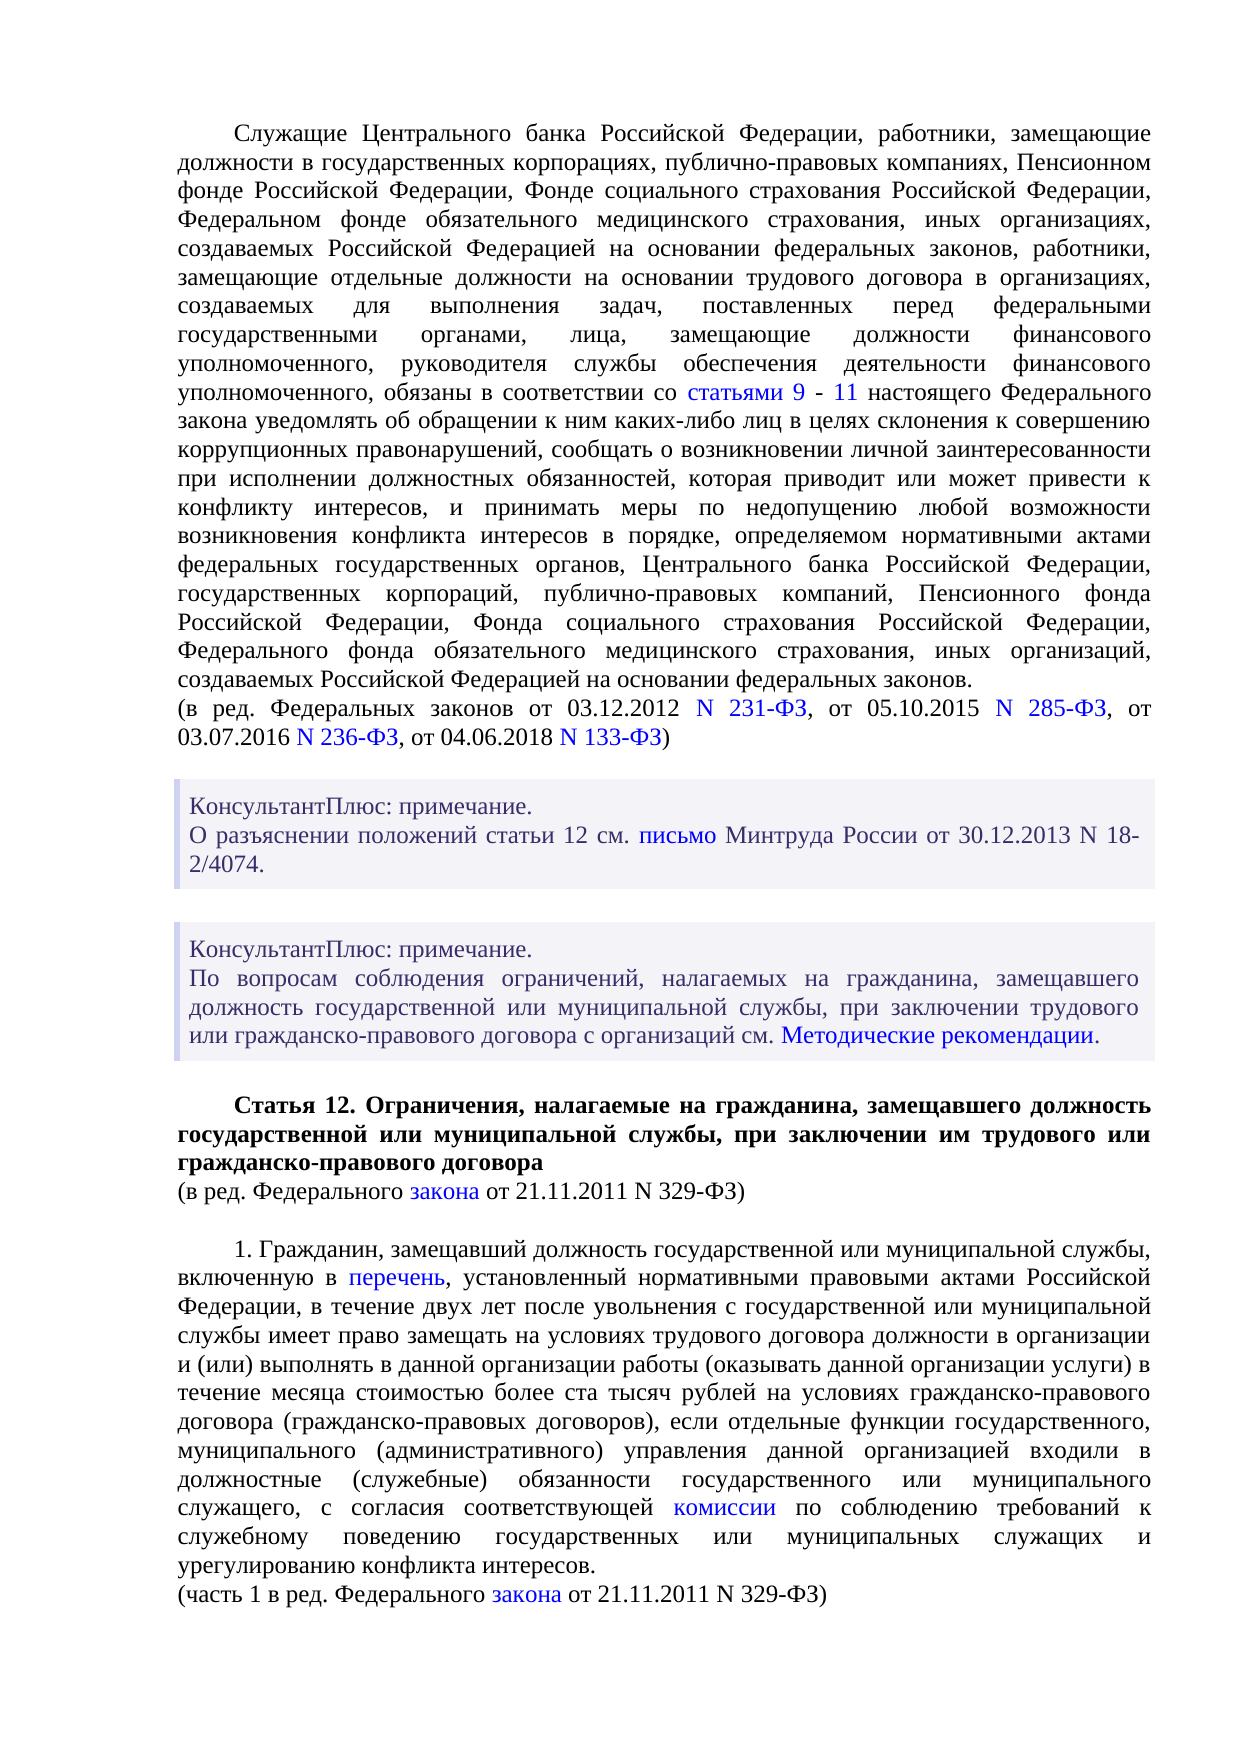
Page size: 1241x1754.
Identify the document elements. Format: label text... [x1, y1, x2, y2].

text 1. Гражданин, замещавший должность государственной или муниципальной службы, включенную в перечень, установленный нормативными правовыми актами Российской Федерации, в течение двух лет после увольнения с государственной или муниципальной службы имеет право замещать на условиях трудового договора должности в организации и (или) выполнять в данной организации работы (оказывать данной организации услуги) в течение месяца стоимостью более ста тысяч рублей на условиях гражданско-правового договора (гражданско-правовых договоров), если отдельные функции государственного, муниципального (административного) управления данной организацией входили в должностные (служебные) обязанности государственного или муниципального служащего, с согласия соответствующей комиссии по соблюдению требований к служебному поведению государственных или муниципальных служащих и урегулированию конфликта интересов. [177, 1234, 1152, 1579]
text (часть 1 в ред. Федерального закона от 21.11.2011 N 329-ФЗ) [177, 1579, 1152, 1607]
title Статья 12. Ограничения, налагаемые на гражданина, замещавшего должность государственной или муниципальной службы, при заключении им трудового или гражданско-правового договора [177, 1090, 1152, 1176]
text (в ред. Федерального закона от 21.11.2011 N 329-ФЗ) [177, 1176, 1152, 1205]
text Служащие Центрального банка Российской Федерации, работники, замещающие должности в государственных корпорациях, публично-правовых компаниях, Пенсионном фонде Российской Федерации, Фонде социального страхования Российской Федерации, Федеральном фонде обязательного медицинского страхования, иных организациях, создаваемых Российской Федерацией на основании федеральных законов, работники, замещающие отдельные должности на основании трудового договора в организациях, создаваемых для выполнения задач, поставленных перед федеральными государственными органами, лица, замещающие должности финансового уполномоченного, руководителя службы обеспечения деятельности финансового уполномоченного, обязаны в соответствии со статьями 9 - 11 настоящего Федерального закона уведомлять об обращении к ним каких-либо лиц в целях склонения к совершению коррупционных правонарушений, сообщать о возникновении личной заинтересованности при исполнении должностных обязанностей, которая приводит или может привести к конфликту интересов, и принимать меры по недопущению любой возможности возникновения конфликта интересов в порядке, определяемом нормативными актами федеральных государственных органов, Центрального банка Российской Федерации, государственных корпораций, публично-правовых компаний, Пенсионного фонда Российской Федерации, Фонда социального страхования Российской Федерации, Федерального фонда обязательного медицинского страхования, иных организаций, создаваемых Российской Федерацией на основании федеральных законов. [177, 118, 1152, 693]
text (в ред. Федеральных законов от 03.12.2012 N 231-ФЗ, от 05.10.2015 N 285-ФЗ, от 03.07.2016 N 236-ФЗ, от 04.06.2018 N 133-ФЗ) [177, 693, 1152, 751]
table_header КонсультантПлюс: примечание. О разъяснении положений статьи 12 см. письмо Минтруда России от 30.12.2013 N 18-2/4074. [180, 779, 1149, 889]
table_header КонсультантПлюс: примечание. По вопросам соблюдения ограничений, налагаемых на гражданина, замещавшего должность государственной или муниципальной службы, при заключении трудового или гражданско-правового договора с организаций см. Методические рекомендации. [180, 922, 1149, 1061]
